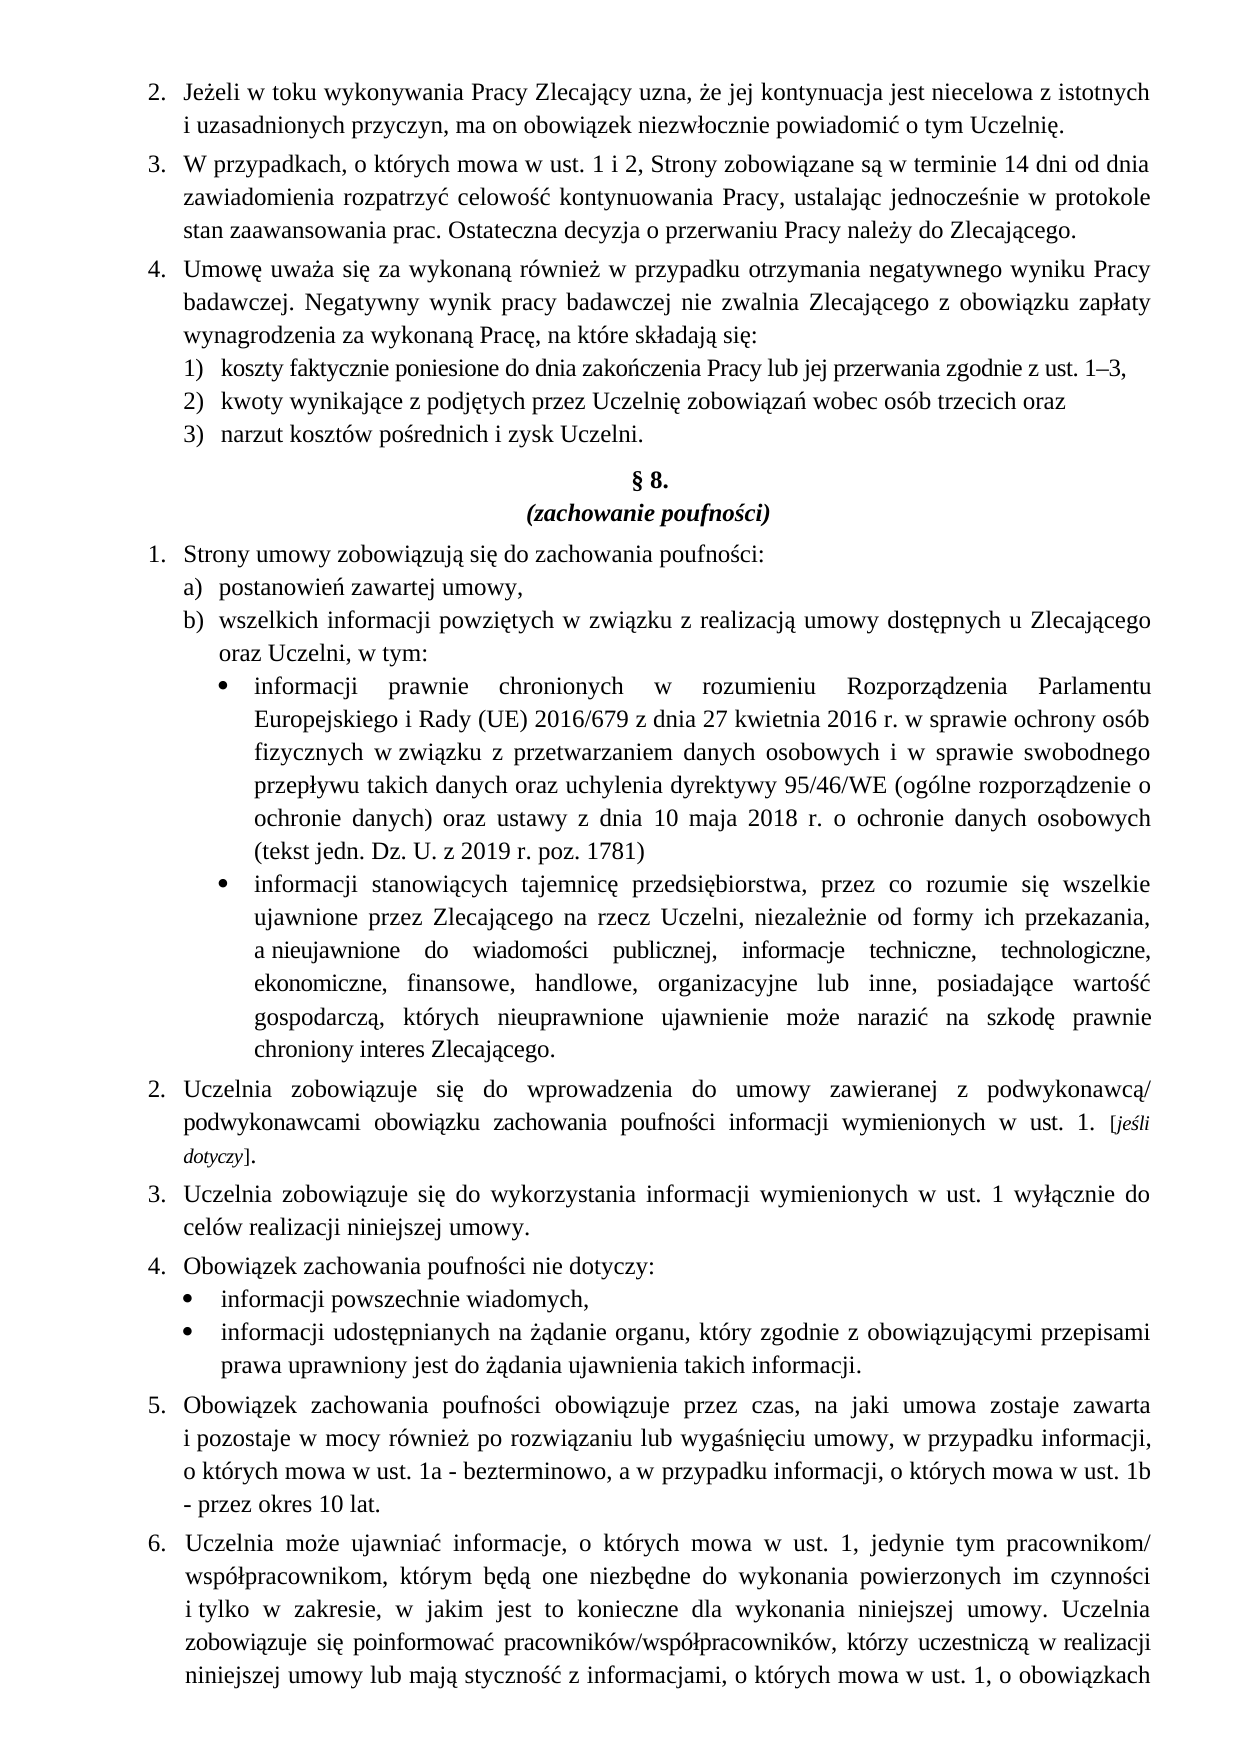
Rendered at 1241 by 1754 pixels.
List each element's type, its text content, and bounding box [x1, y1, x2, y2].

list informacji stanowiących tajemnicę przedsiębiorstwa, przez co rozumie się wszelkie ujawnione przez Zlecającego na rzecz Uczelni, niezależnie od formy ich przekazania, a nieujawnione do wiadomości publicznej, informacje techniczne, technologiczne, ekonomiczne, finansowe, handlowe, organizacyjne lub inne, posiadające wartość gospodarczą, których nieuprawnione ujawnienie może narazić na szkodę prawnie chroniony interes Zlecającego. [218, 869, 1152, 1063]
list Obowiązek zachowania poufności nie dotyczy: [148, 1251, 1152, 1280]
list Jeżeli w toku wykonywania Pracy Zlecający uzna, że jej kontynuacja jest niecelowa z istotnych i uzasadnionych przyczyn, ma on obowiązek niezwłocznie powiadomić o tym Uczelnię. [148, 77, 1152, 138]
list informacji prawnie chronionych w rozumieniu Rozporządzenia Parlamentu Europejskiego i Rady (UE) 2016/679 z dnia 27 kwietnia 2016 r. w sprawie ochrony osób fizycznych w związku z przetwarzaniem danych osobowych i w sprawie swobodnego przepływu takich danych oraz uchylenia dyrektywy 95/46/WE (ogólne rozporządzenie o ochronie danych) oraz ustawy z dnia 10 maja 2018 r. o ochronie danych osobowych (tekst jedn. Dz. U. z 2019 r. poz. 1781) [218, 671, 1152, 865]
list Umowę uważa się za wykonaną również w przypadku otrzymania negatywnego wyniku Pracy badawczej. Negatywny wynik pracy badawczej nie zwalnia Zlecającego z obowiązku zapłaty wynagrodzenia za wykonaną Pracę, na które składają się: [148, 254, 1152, 349]
list koszty faktycznie poniesione do dnia zakończenia Pracy lub jej przerwania zgodnie z ust. 1–3, [183, 353, 1152, 382]
list Strony umowy zobowiązują się do zachowania poufności: [148, 539, 1152, 568]
list Obowiązek zachowania poufności obowiązuje przez czas, na jaki umowa zostaje zawarta i pozostaje w mocy również po rozwiązaniu lub wygaśnięciu umowy, w przypadku informacji, o których mowa w ust. 1a - bezterminowo, a w przypadku informacji, o których mowa w ust. 1b - przez okres 10 lat. [148, 1390, 1152, 1518]
list Uczelnia zobowiązuje się do wykorzystania informacji wymienionych w ust. 1 wyłącznie do celów realizacji niniejszej umowy. [148, 1179, 1152, 1241]
list informacji udostępnianych na żądanie organu, który zgodnie z obowiązującymi przepisami prawa uprawniony jest do żądania ujawnienia takich informacji. [183, 1317, 1152, 1379]
list postanowień zawartej umowy, [183, 572, 1152, 601]
list kwoty wynikające z podjętych przez Uczelnię zobowiązań wobec osób trzecich oraz [183, 386, 1152, 415]
list wszelkich informacji powziętych w związku z realizacją umowy dostępnych u Zlecającego oraz Uczelni, w tym: [183, 605, 1152, 667]
text § 8. [148, 465, 1152, 494]
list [148, 1528, 1152, 1689]
text (zachowanie poufności) [148, 498, 1152, 527]
list narzut kosztów pośrednich i zysk Uczelni. [183, 419, 1152, 448]
list Uczelnia zobowiązuje się do wprowadzenia do umowy zawieranej z podwykonawcą/ podwykonawcami obowiązku zachowania poufności informacji wymienionych w ust. 1. [jeśli dotyczy]. [148, 1074, 1152, 1169]
list informacji powszechnie wiadomych, [183, 1284, 1152, 1313]
list W przypadkach, o których mowa w ust. 1 i 2, Strony zobowiązane są w terminie 14 dni od dnia zawiadomienia rozpatrzyć celowość kontynuowania Pracy, ustalając jednocześnie w protokole stan zaawansowania prac. Ostateczna decyzja o przerwaniu Pracy należy do Zlecającego. [148, 149, 1152, 244]
